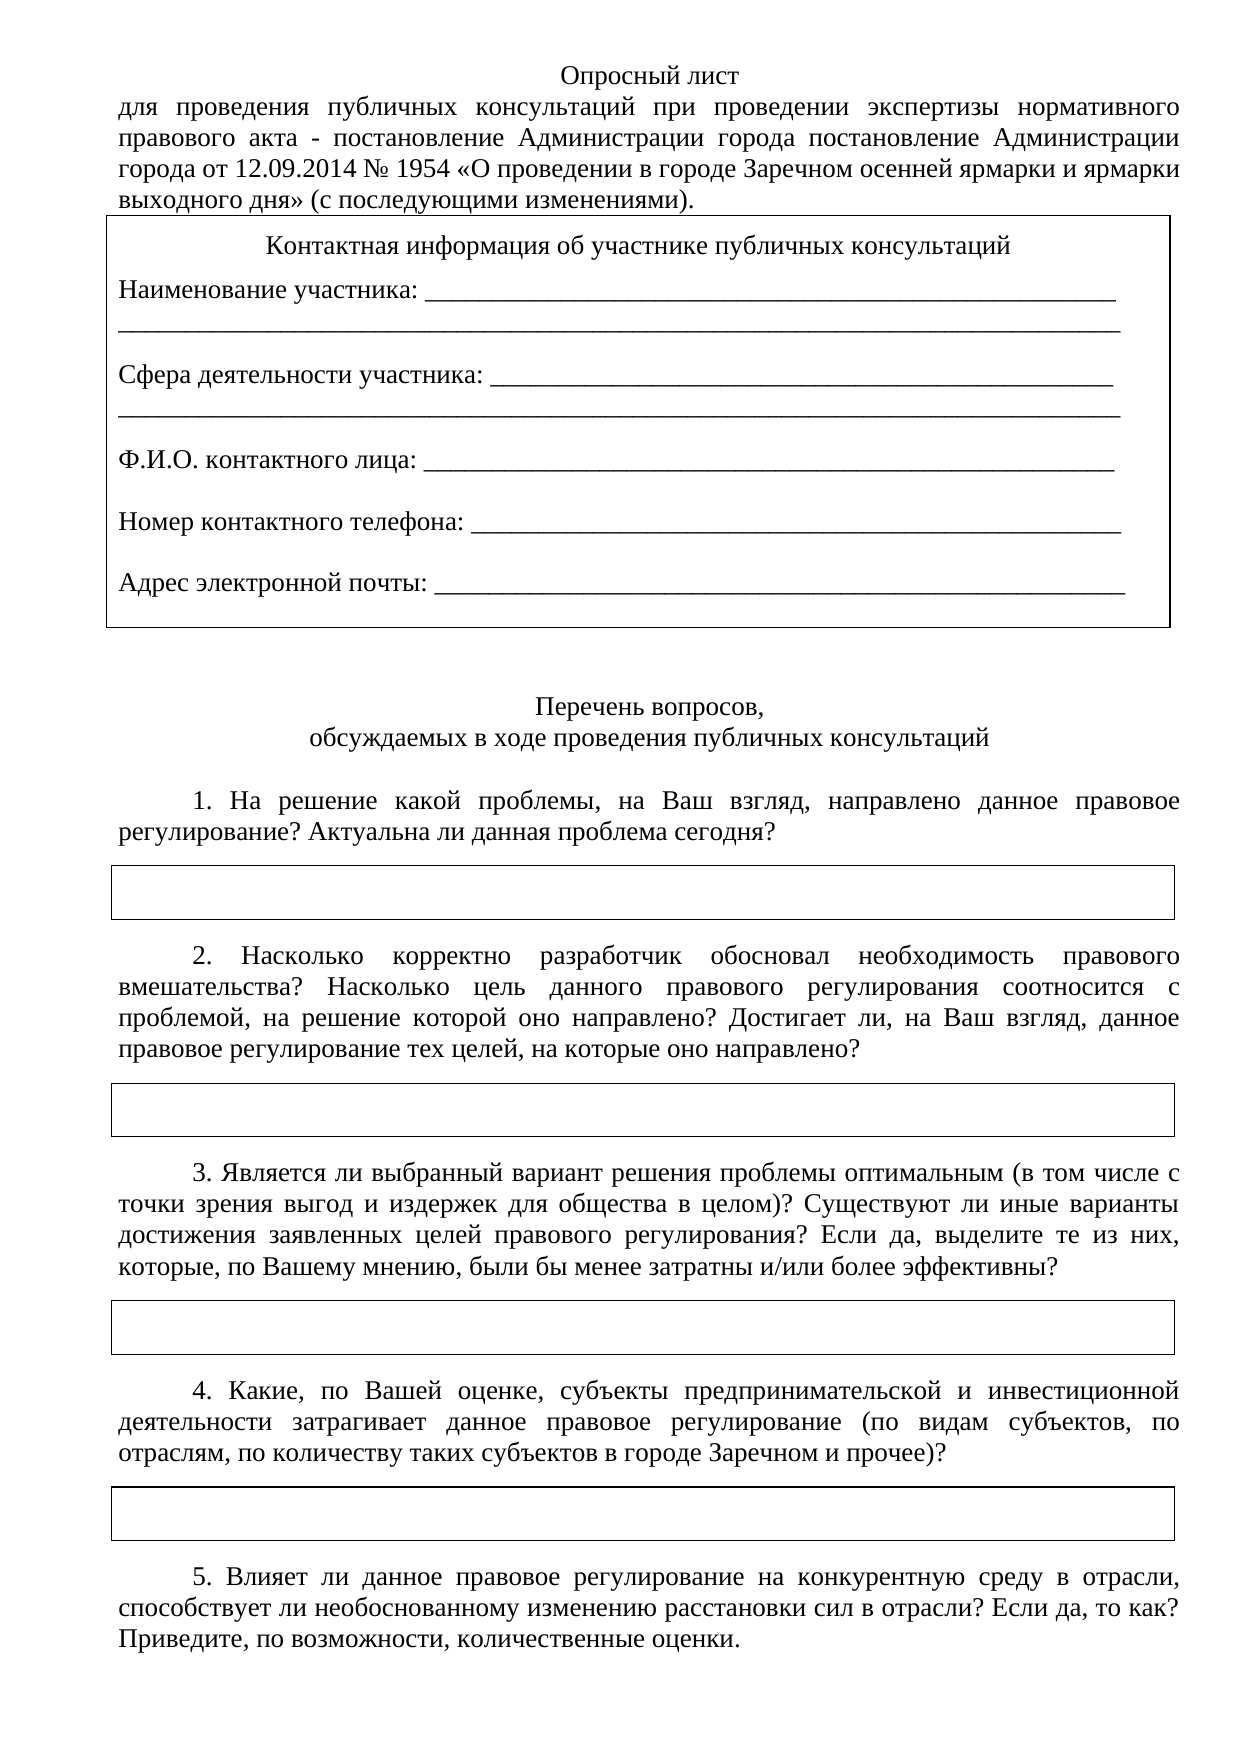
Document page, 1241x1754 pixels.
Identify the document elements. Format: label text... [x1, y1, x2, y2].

text Опросный лист [118, 59, 1181, 90]
text обсуждаемых в ходе проведения публичных консультаций [118, 722, 1181, 753]
text 4. Какие, по Вашей оценке, субъекты предпринимательской и инвестиционной деятельности затрагивает данное правовое регулирование (по видам субъектов, по отраслям, по количеству таких субъектов в городе Заречном и прочее)? [118, 1374, 1181, 1467]
text 2. Насколько корректно разработчик обосновал необходимость правового вмешательства? Насколько цель данного правового регулирования соотносится с проблемой, на решение которой оно направлено? Достигает ли, на Ваш взгляд, данное правовое регулирование тех целей, на которые оно направлено? [118, 939, 1181, 1063]
table_header [112, 866, 1174, 919]
table_header Контактная информация об участнике публичных консультаций [107, 216, 1169, 273]
table_header [112, 1084, 1174, 1136]
text для проведения публичных консультаций при проведении экспертизы нормативного правового акта - постановление Администрации города постановление Администрации города от 12.09.2014 № 1954 «О проведении в городе Заречном осенней ярмарки и ярмарки выходного дня» (с последующими изменениями). [118, 90, 1181, 215]
text 5. Влияет ли данное правовое регулирование на конкурентную среду в отрасли, способствует ли необоснованному изменению расстановки сил в отрасли? Если да, то как? Приведите, по возможности, количественные оценки. [118, 1560, 1181, 1653]
table_cell Ф.И.О. контактного лица: ___________________________________________________ [107, 444, 1169, 505]
table_header [112, 1488, 1174, 1540]
table_cell Сфера деятельности участника: ______________________________________________ __________________________________________________________________________ [107, 358, 1169, 444]
text 3. Является ли выбранный вариант решения проблемы оптимальным (в том числе с точки зрения выгод и издержек для общества в целом)? Существуют ли иные варианты достижения заявленных целей правового регулирования? Если да, выделите те из них, которые, по Вашему мнению, были бы менее затратны и/или более эффективны? [118, 1156, 1181, 1281]
table_cell Адрес электронной почты: ___________________________________________________ [107, 566, 1169, 627]
table_cell Наименование участника: ___________________________________________________ __________________________________________________________________________ [107, 273, 1169, 358]
table_cell Номер контактного телефона: ________________________________________________ [107, 505, 1169, 566]
text Перечень вопросов, [118, 690, 1181, 722]
text 1. На решение какой проблемы, на Ваш взгляд, направлено данное правовое регулирование? Актуальна ли данная проблема сегодня? [118, 784, 1181, 846]
table_header [112, 1301, 1174, 1353]
